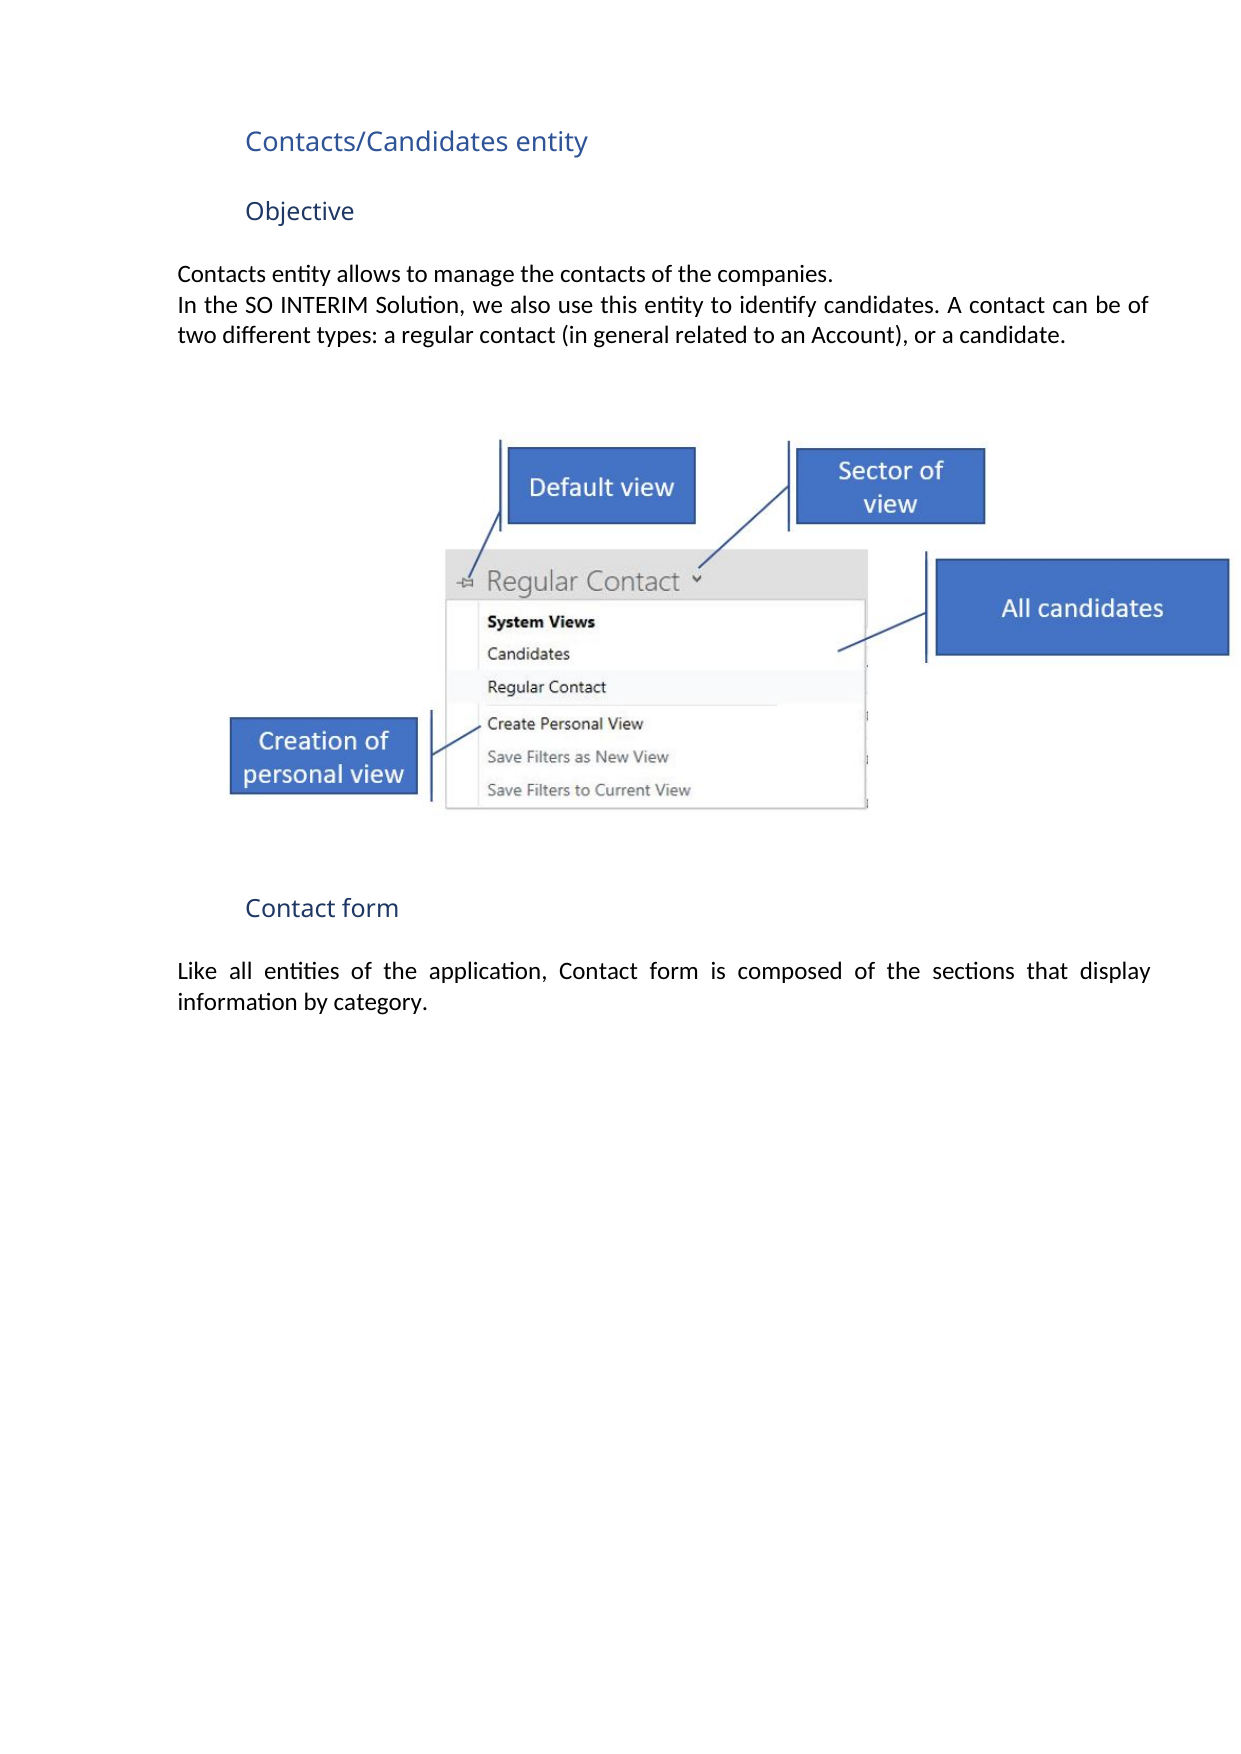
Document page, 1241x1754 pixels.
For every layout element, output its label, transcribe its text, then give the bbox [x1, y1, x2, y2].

text In the SO INTERIM Solution, we also use this entity to identify candidates. A contact can be of two different types: a regular contact (in general related to an Account), or a candidate. [177, 289, 1152, 350]
subtitle Contacts/Candidates entity [177, 122, 1152, 159]
subtitle Contact form [177, 891, 1152, 925]
text Contacts entity allows to manage the contacts of the companies. [177, 258, 1152, 289]
subtitle Objective [177, 194, 1152, 228]
text Like all entities of the application, Contact form is composed of the sections that display information by category. [177, 955, 1152, 1016]
picture [177, 350, 1240, 857]
